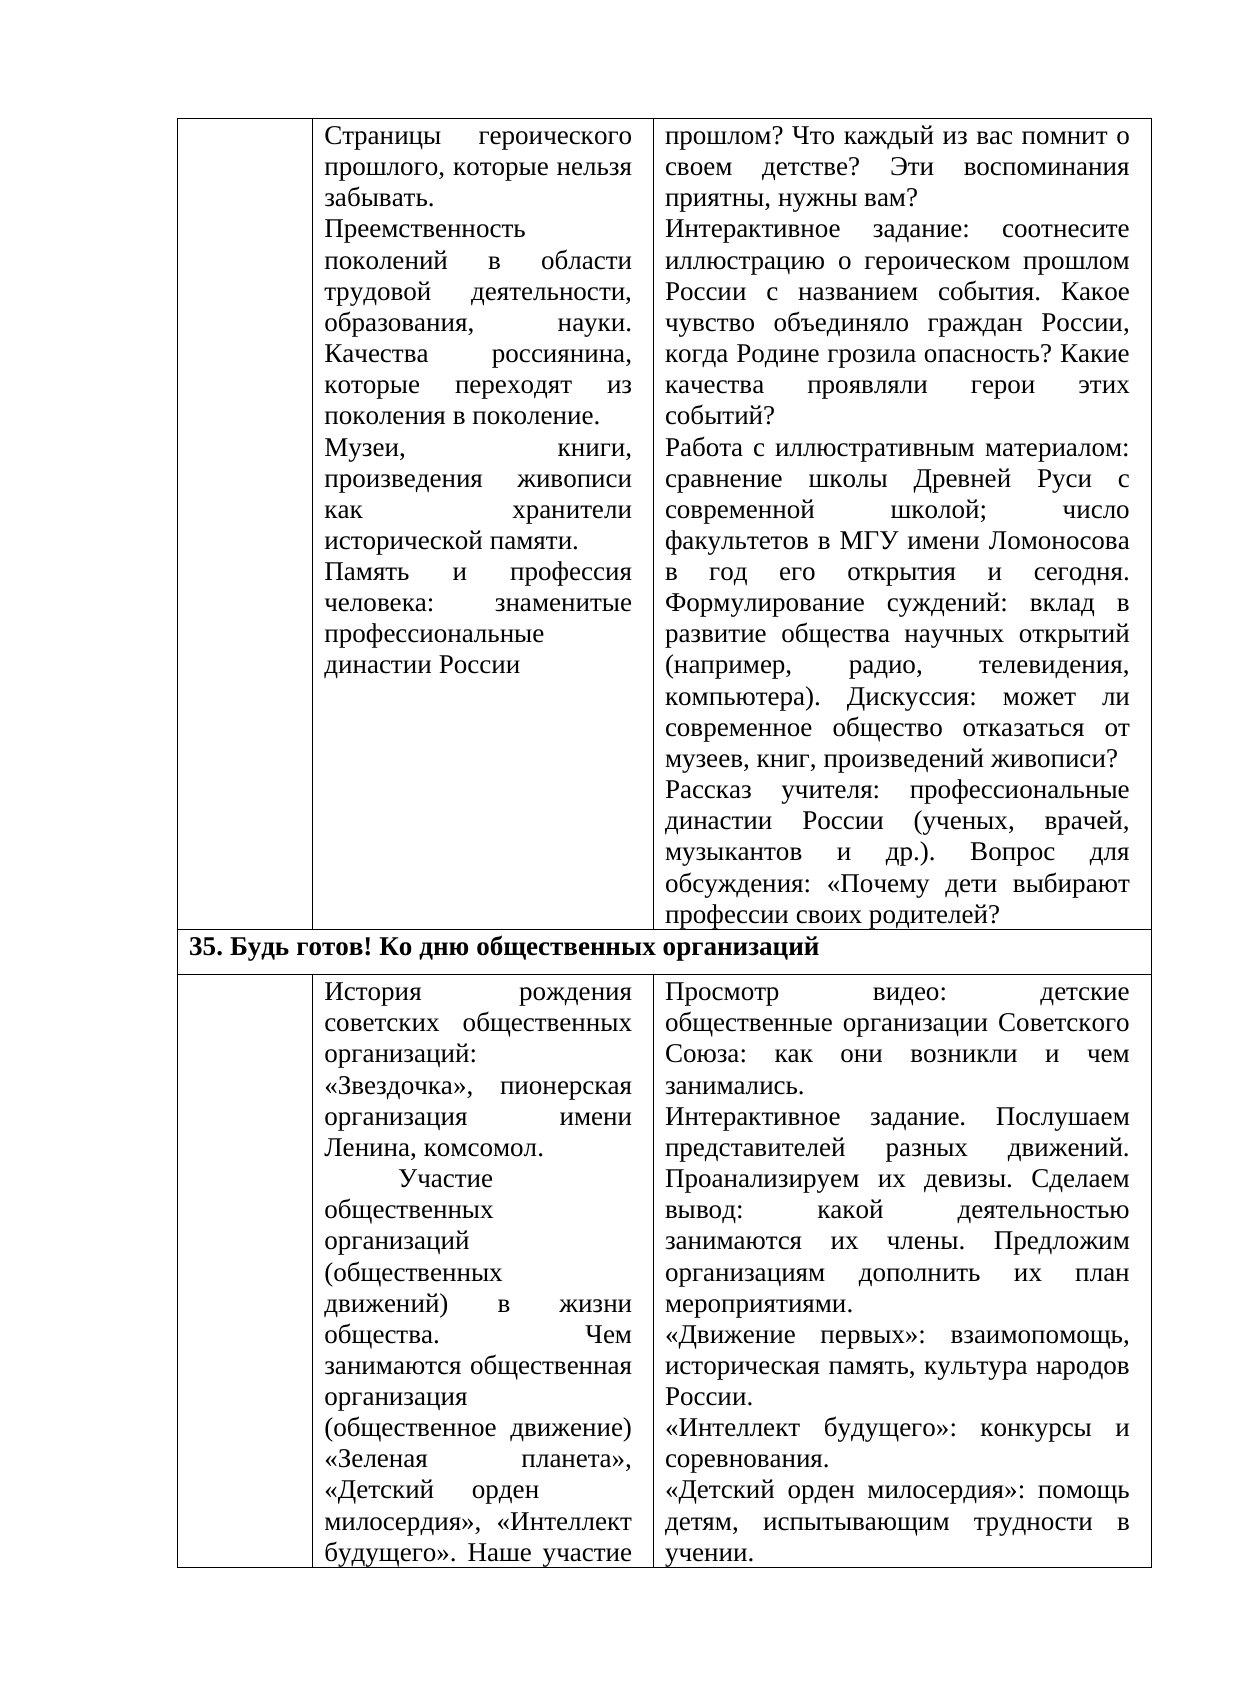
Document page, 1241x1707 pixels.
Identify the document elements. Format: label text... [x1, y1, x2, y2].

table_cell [654, 975, 1151, 1567]
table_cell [313, 975, 653, 1567]
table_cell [654, 119, 1151, 929]
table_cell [313, 119, 653, 929]
table_cell 35. Будь готов! Ко дню общественных организаций [178, 930, 1151, 974]
table_cell [178, 975, 312, 1567]
table_cell [178, 119, 312, 929]
